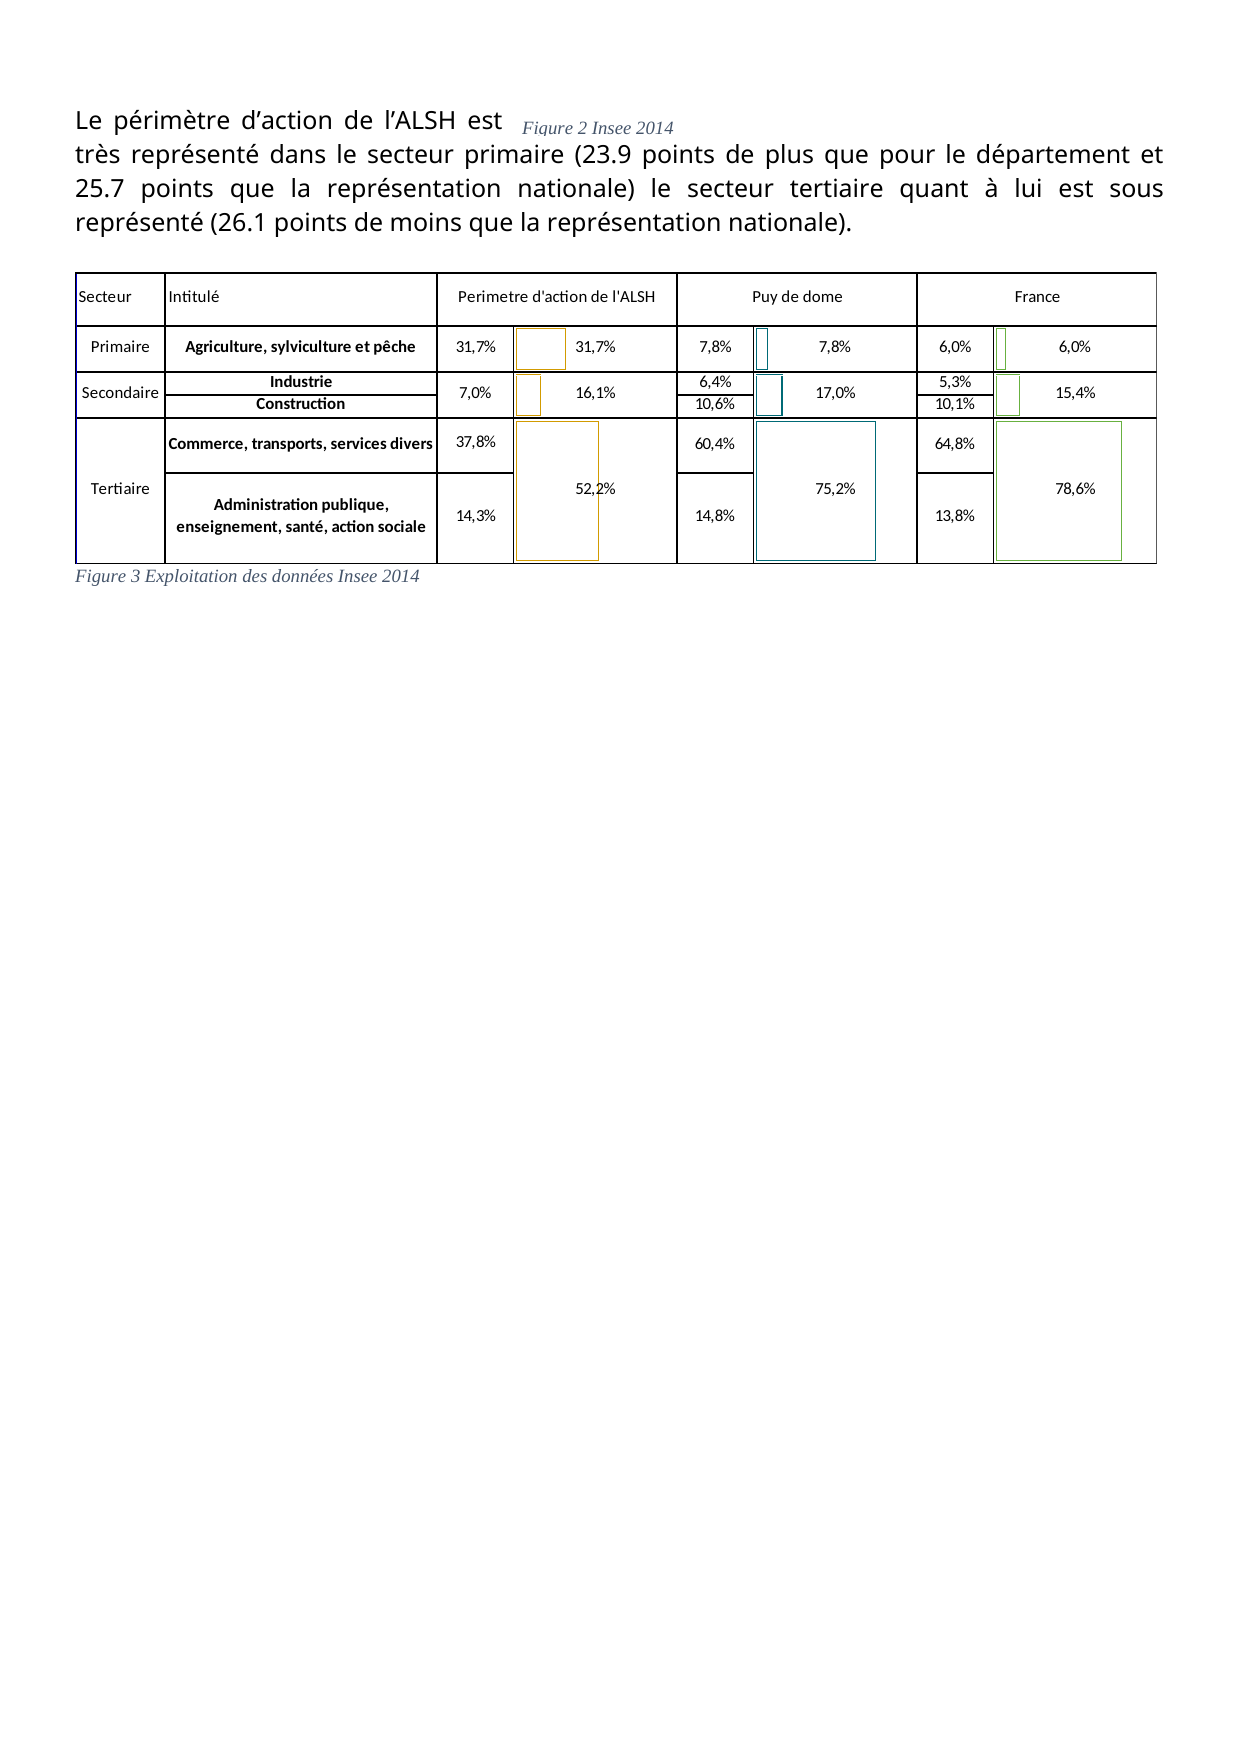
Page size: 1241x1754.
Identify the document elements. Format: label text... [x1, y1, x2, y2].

text Figure 3 Exploitation des données Insee 2014 [75, 565, 1165, 586]
text Le périmètre d’action de l’ALSH est très représenté dans le secteur primaire (23.9 points de plus que pour le département et 25.7 points que la représentation nationale) le secteur tertiaire quant à lui est sous représenté (26.1 points de moins que la représentation nationale). [75, 103, 1165, 239]
